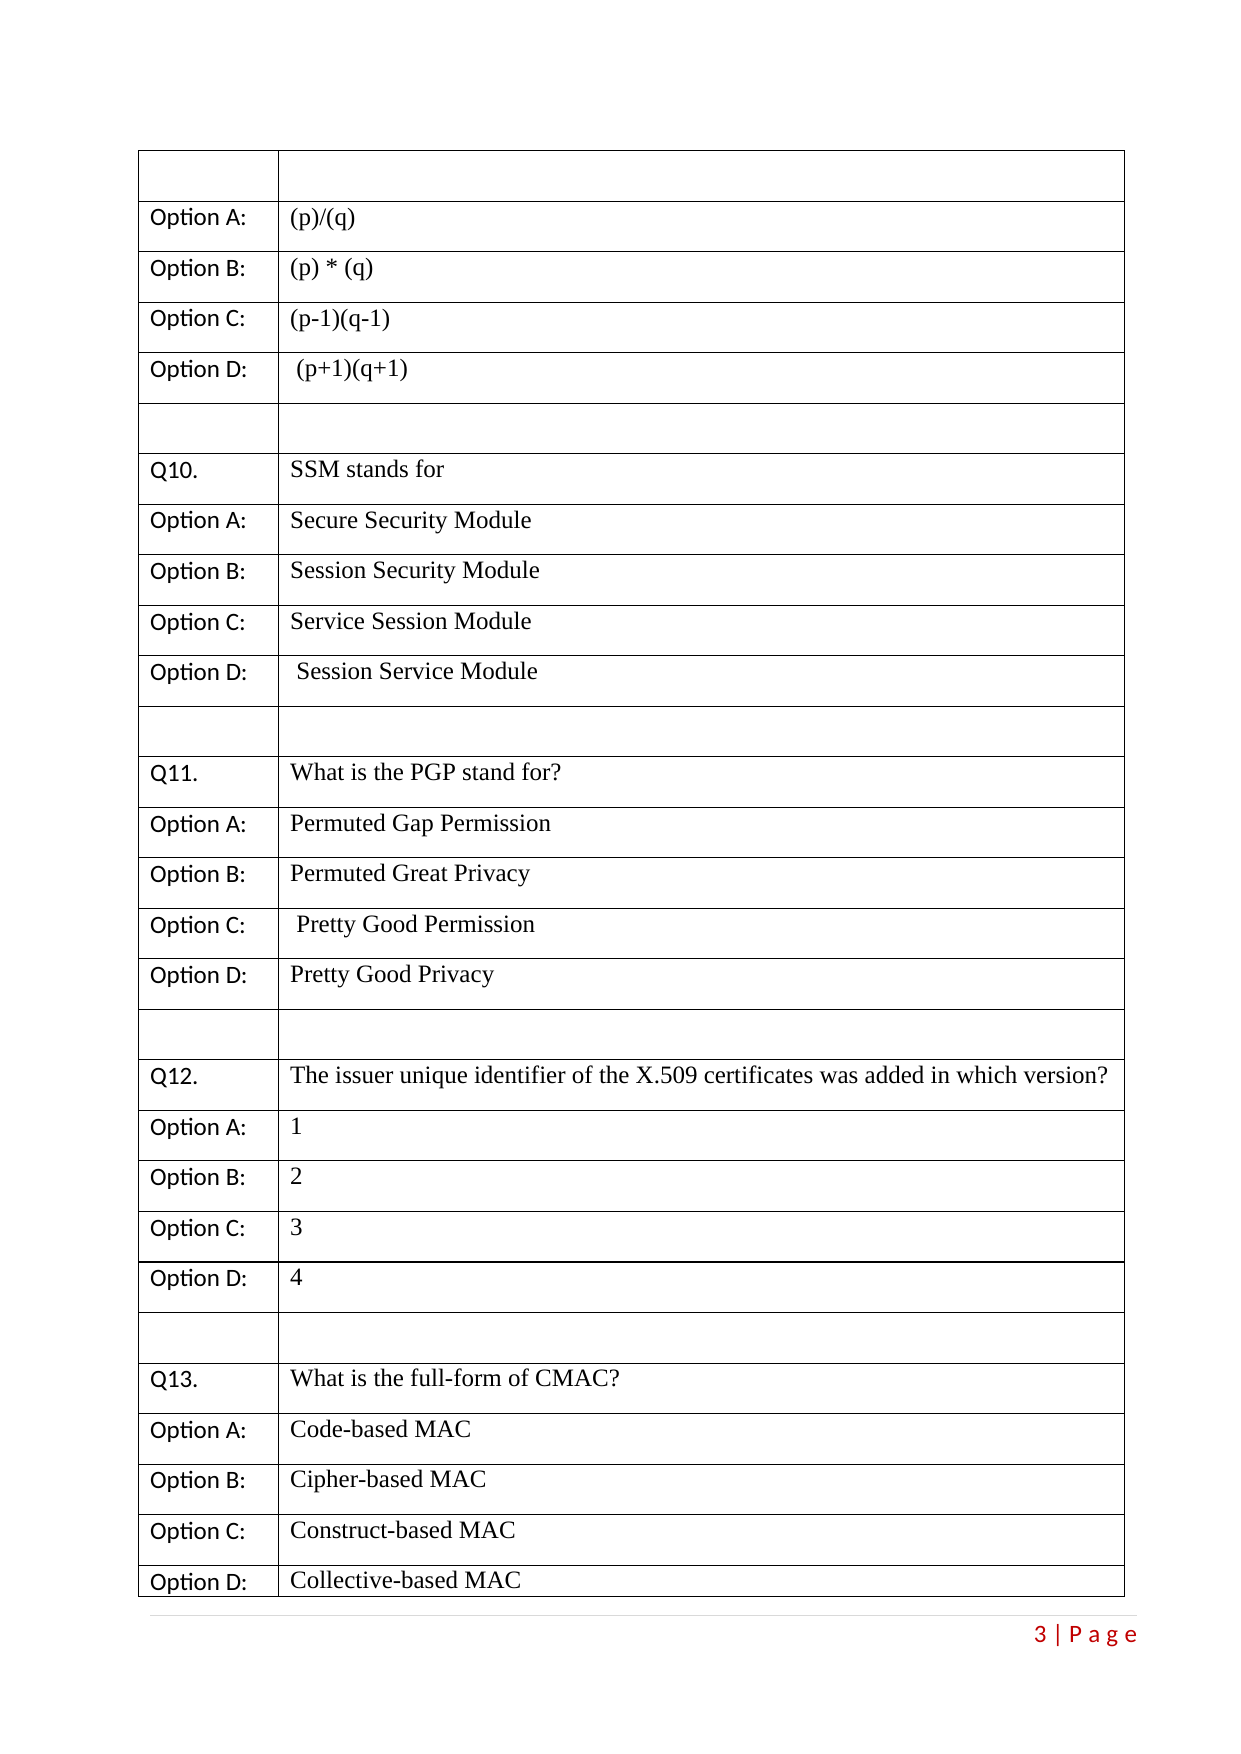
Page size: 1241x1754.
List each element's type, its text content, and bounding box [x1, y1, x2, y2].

table_cell Option D: [139, 1263, 278, 1312]
table_cell Pretty Good Privacy [279, 959, 1124, 1009]
table_cell Q12. [139, 1060, 278, 1110]
table_cell Option D: [139, 959, 278, 1009]
table_cell Cipher-based MAC [279, 1465, 1124, 1514]
table_cell Permuted Great Privacy [279, 858, 1124, 908]
table_cell Q10. [139, 454, 278, 504]
table_cell Construct-based MAC [279, 1515, 1124, 1564]
table_cell Option D: [139, 1566, 278, 1596]
table_cell Option B: [139, 252, 278, 302]
table_cell Secure Security Module [279, 505, 1124, 554]
table_cell Option B: [139, 555, 278, 605]
table_cell Option A: [139, 505, 278, 554]
table_cell Option C: [139, 303, 278, 352]
table_cell (p)/(q) [279, 202, 1124, 251]
table_cell Service Session Module [279, 606, 1124, 655]
table_cell Option B: [139, 858, 278, 908]
table_cell What is the PGP stand for? [279, 757, 1124, 807]
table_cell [279, 1566, 1124, 1596]
table_cell Option D: [139, 656, 278, 706]
table_cell Option A: [139, 1111, 278, 1160]
table_cell [139, 707, 278, 756]
table_cell [279, 707, 1124, 756]
table_cell Option A: [139, 202, 278, 251]
table_cell Q13. [139, 1364, 278, 1413]
table_cell Option D: [139, 353, 278, 403]
table_cell What is the full-form of CMAC? [279, 1364, 1124, 1413]
table_cell The issuer unique identifier of the X.509 certificates was added in which version? [279, 1060, 1124, 1110]
table_cell [279, 1313, 1124, 1362]
table_cell Option A: [139, 808, 278, 857]
table_cell Option C: [139, 1515, 278, 1564]
table_cell SSM stands for [279, 454, 1124, 504]
table_cell [139, 404, 278, 453]
table_cell Session Service Module [279, 656, 1124, 706]
table_cell Option B: [139, 1161, 278, 1211]
table_cell Code-based MAC [279, 1414, 1124, 1463]
table_cell (p-1)(q-1) [279, 303, 1124, 352]
table_cell Permuted Gap Permission [279, 808, 1124, 857]
table_cell Option A: [139, 1414, 278, 1463]
table_cell Pretty Good Permission [279, 909, 1124, 958]
table_cell 3 [279, 1212, 1124, 1261]
table_cell 2 [279, 1161, 1124, 1211]
table_cell Option C: [139, 606, 278, 655]
table_cell 4 [279, 1263, 1124, 1312]
table_cell Session Security Module [279, 555, 1124, 605]
table_cell Option B: [139, 1465, 278, 1514]
table_cell Option C: [139, 1212, 278, 1261]
table_cell (p) * (q) [279, 252, 1124, 302]
table_cell 1 [279, 1111, 1124, 1160]
table_cell Q9. [139, 151, 278, 201]
table_cell [139, 1010, 278, 1059]
table_cell (p+1)(q+1) [279, 353, 1124, 403]
table_cell Option C: [139, 909, 278, 958]
table_cell Q11. [139, 757, 278, 807]
table_cell [139, 1313, 278, 1362]
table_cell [279, 151, 1124, 201]
table_cell [279, 1010, 1124, 1059]
table_cell [279, 404, 1124, 453]
